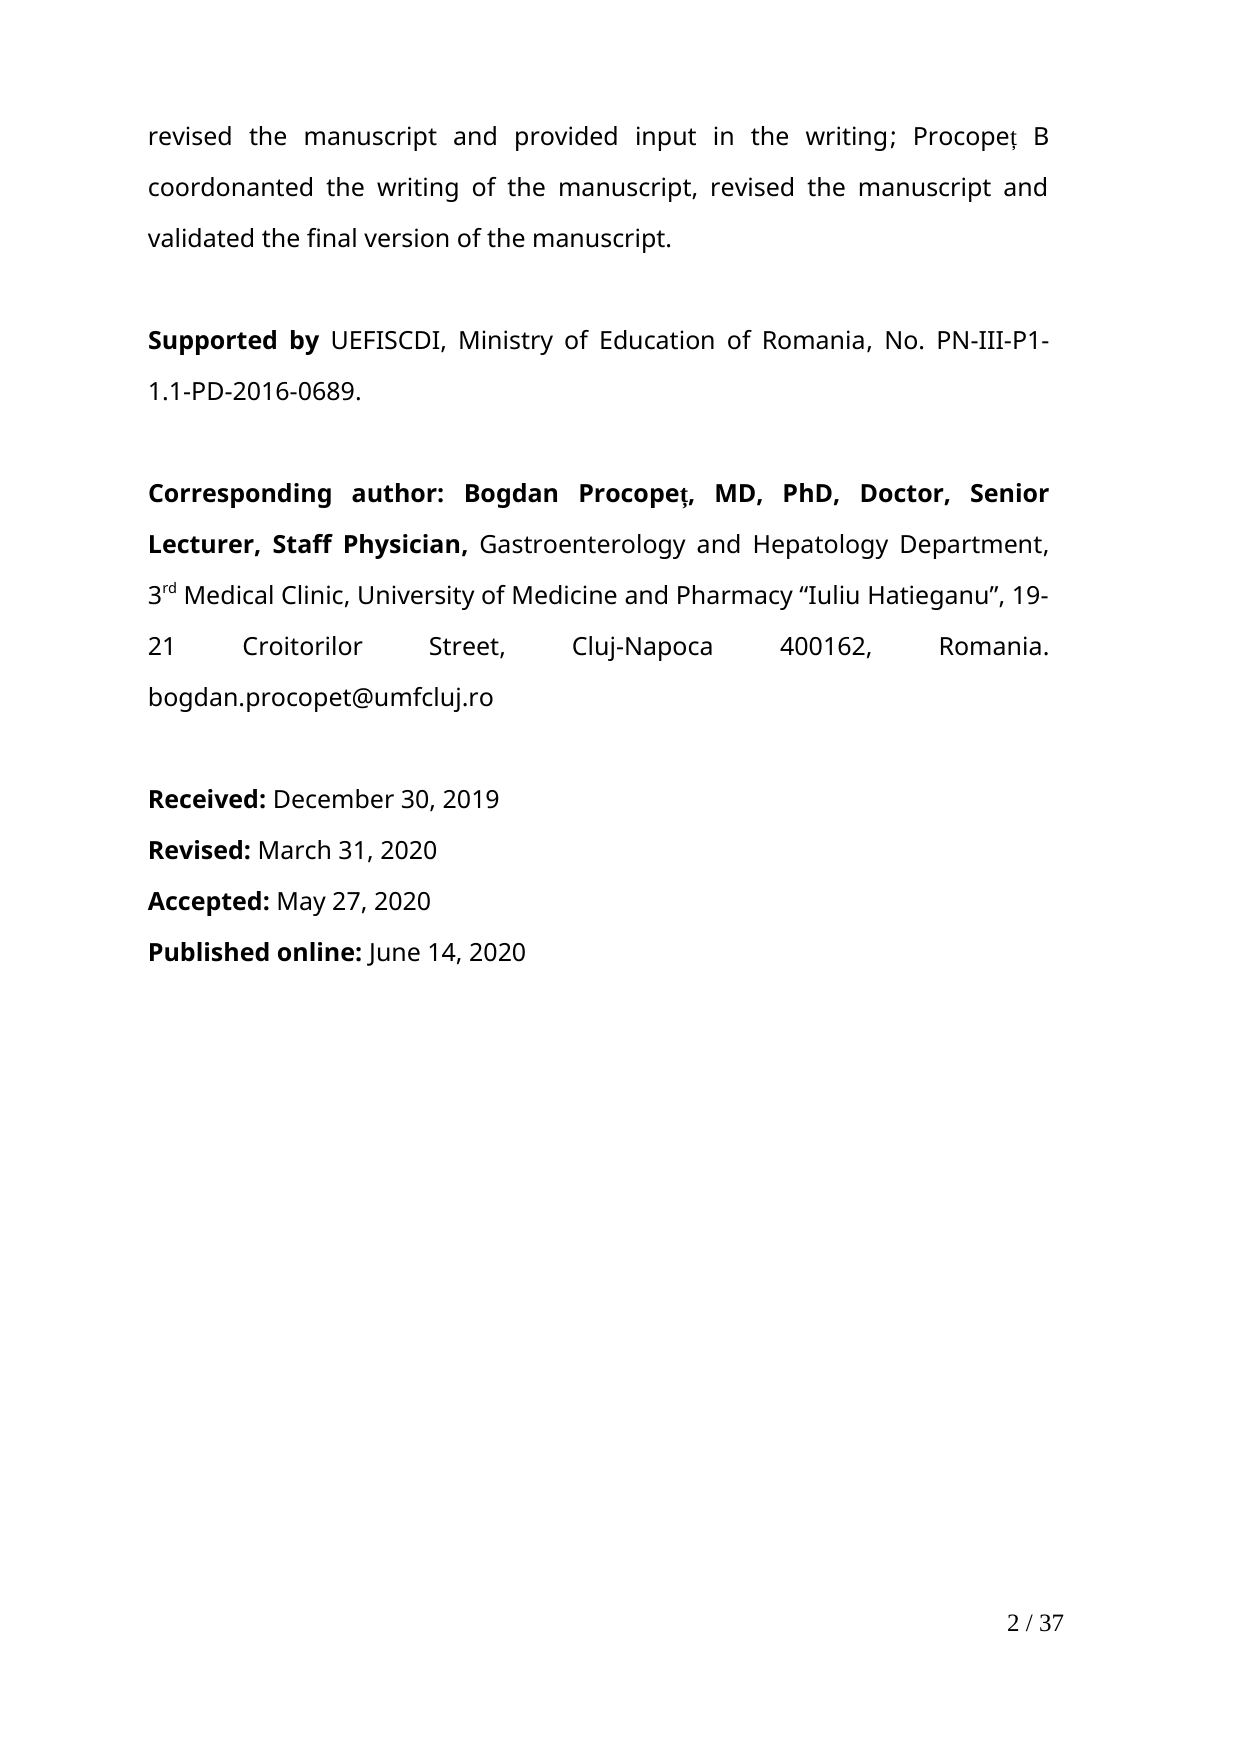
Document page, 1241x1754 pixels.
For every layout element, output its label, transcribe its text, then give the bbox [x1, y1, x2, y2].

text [148, 118, 1049, 254]
text Revised: March 31, 2020 [148, 833, 1064, 867]
text Supported by UEFISCDI, Ministry of Education of Romania, No. PN-III-P1-1.1-PD-2016-0689. [148, 322, 1049, 407]
text Received: December 30, 2019 [148, 782, 1064, 816]
text Corresponding author: Bogdan Procopeț, MD, PhD, Doctor, Senior Lecturer, Staff Physician, Gastroenterology and Hepatology Department, 3rd Medical Clinic, University of Medicine and Pharmacy “Iuliu Hatieganu”, 19-21 Croitorilor Street, Cluj-Napoca 400162, Romania. bogdan.procopet@umfcluj.ro [148, 475, 1049, 714]
text Published online: June 14, 2020 [148, 935, 1064, 969]
text Accepted: May 27, 2020 [148, 884, 1064, 918]
